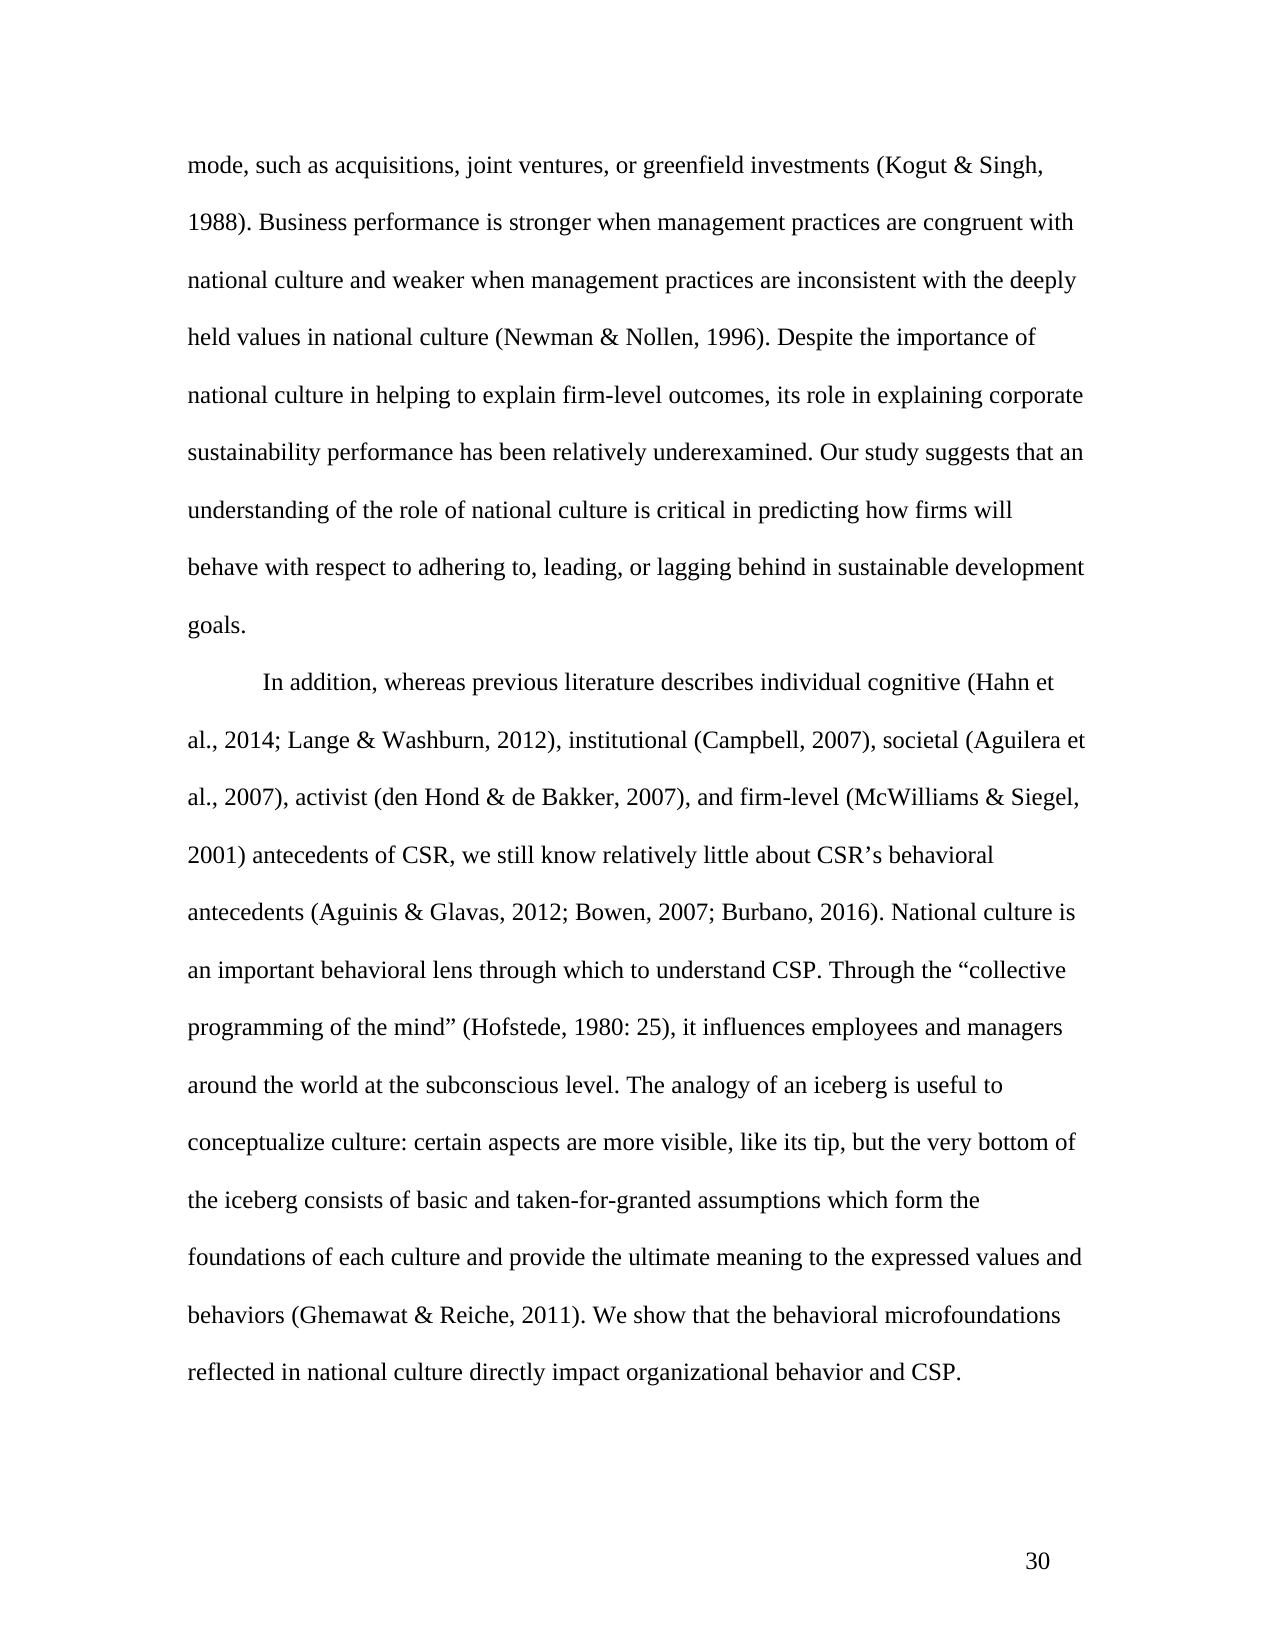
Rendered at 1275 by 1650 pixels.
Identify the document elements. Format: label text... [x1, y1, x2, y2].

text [187, 150, 1087, 639]
text In addition, whereas previous literature describes individual cognitive (Hahn et al., 2014; Lange & Washburn, 2012), institutional (Campbell, 2007), societal (Aguilera et al., 2007), activist (den Hond & de Bakker, 2007), and firm-level (McWilliams & Siegel, 2001) antecedents of CSR, we still know relatively little about CSR’s behavioral antecedents (Aguinis & Glavas, 2012; Bowen, 2007; Burbano, 2016). National culture is an important behavioral lens through which to understand CSP. Through the “collective programming of the mind” (Hofstede, 1980: 25), it influences employees and managers around the world at the subconscious level. The analogy of an iceberg is useful to conceptualize culture: certain aspects are more visible, like its tip, but the very bottom of the iceberg consists of basic and taken-for-granted assumptions which form the foundations of each culture and provide the ultimate meaning to the expressed values and behaviors (Ghemawat & Reiche, 2011). We show that the behavioral microfoundations reflected in national culture directly impact organizational behavior and CSP. [187, 667, 1087, 1386]
